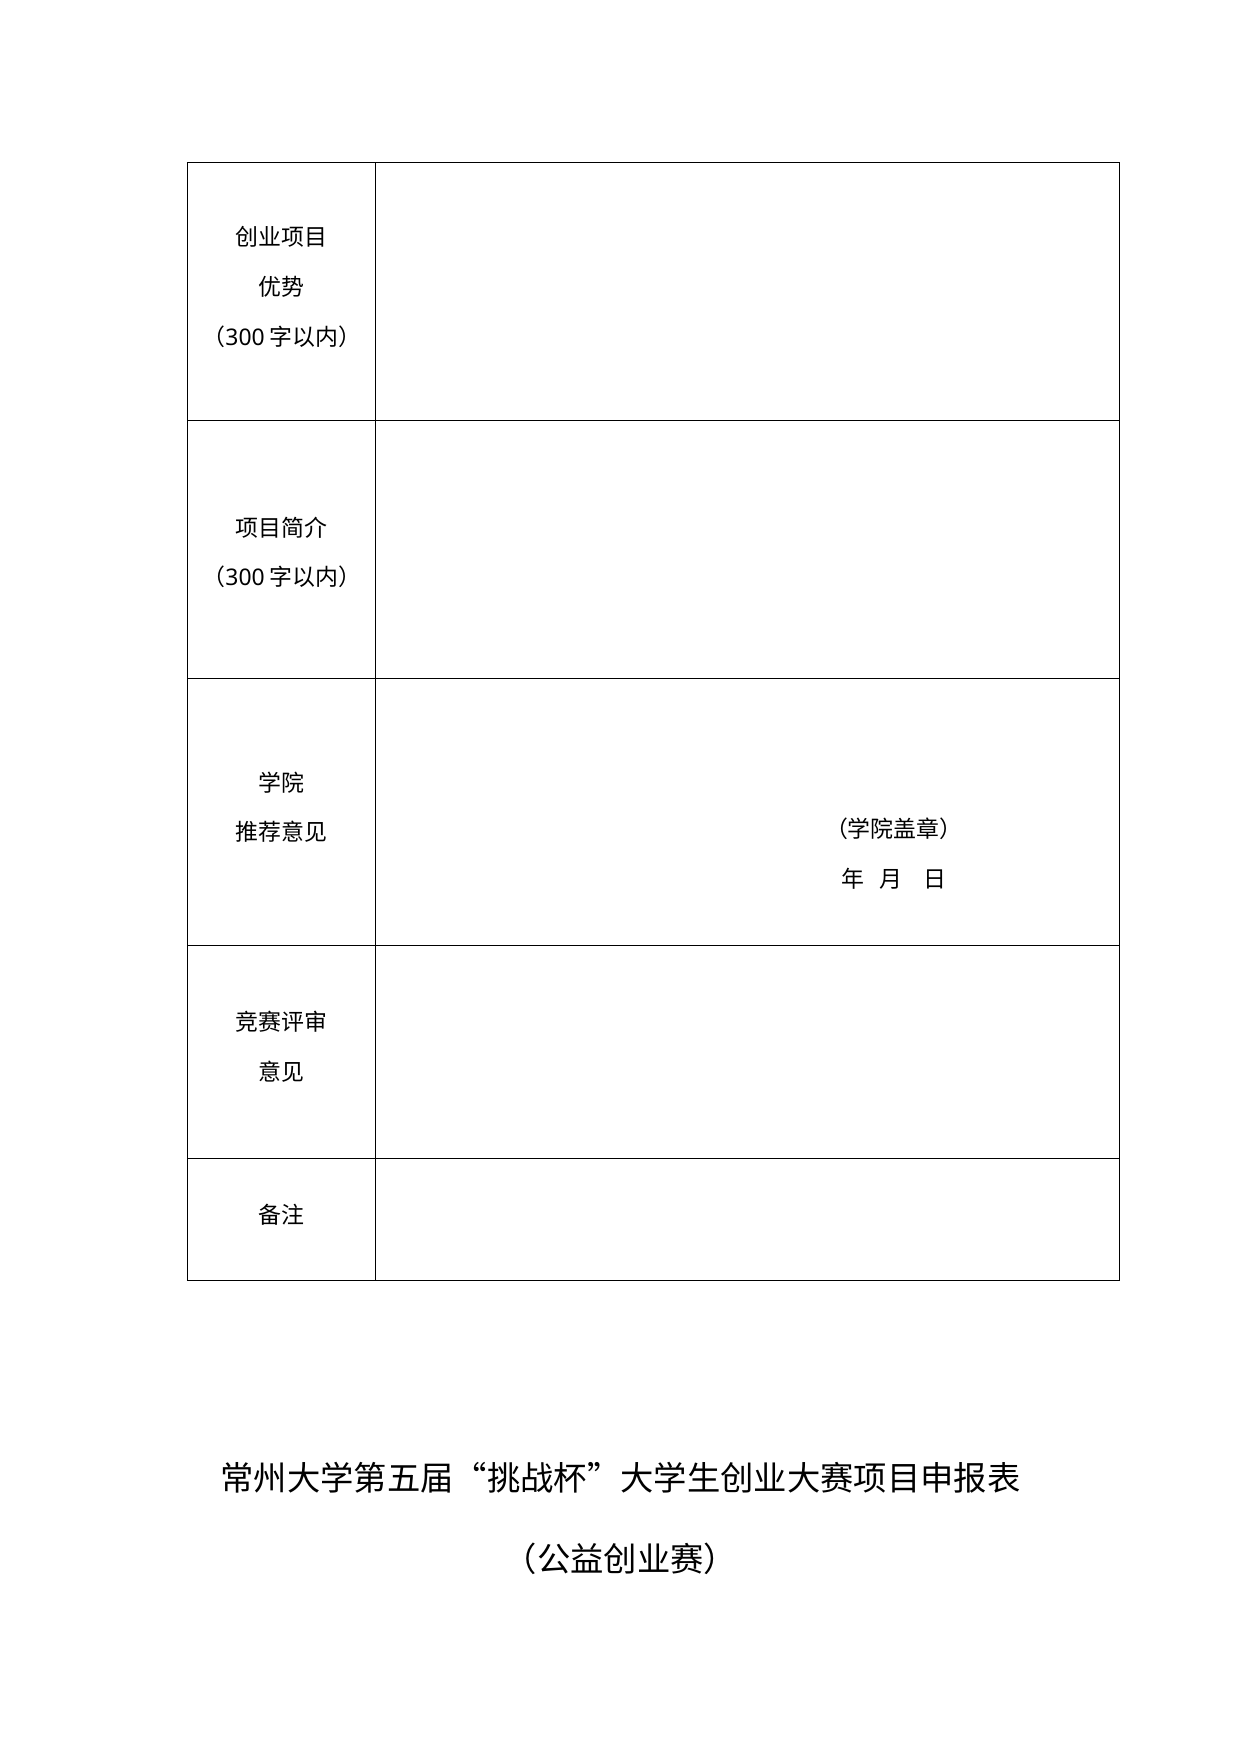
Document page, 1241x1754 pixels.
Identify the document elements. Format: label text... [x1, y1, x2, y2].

table_cell [376, 421, 1119, 678]
table_cell 备注 [188, 1159, 375, 1280]
table_cell （学院盖章） 年 月 日 [376, 679, 1119, 945]
table_cell 竞赛评审 意见 [188, 946, 375, 1158]
table_cell 学院 推荐意见 [188, 679, 375, 945]
table_cell 项目简介 （300字以内） [188, 421, 375, 678]
text 常州大学第五届“挑战杯”大学生创业大赛项目申报表 [187, 1443, 1053, 1508]
table_header 创业项目 优势 （300字以内） [188, 163, 375, 420]
text （公益创业赛） [187, 1525, 1053, 1590]
table_cell [376, 1159, 1119, 1280]
table_cell [376, 946, 1119, 1158]
table_header [376, 163, 1119, 420]
